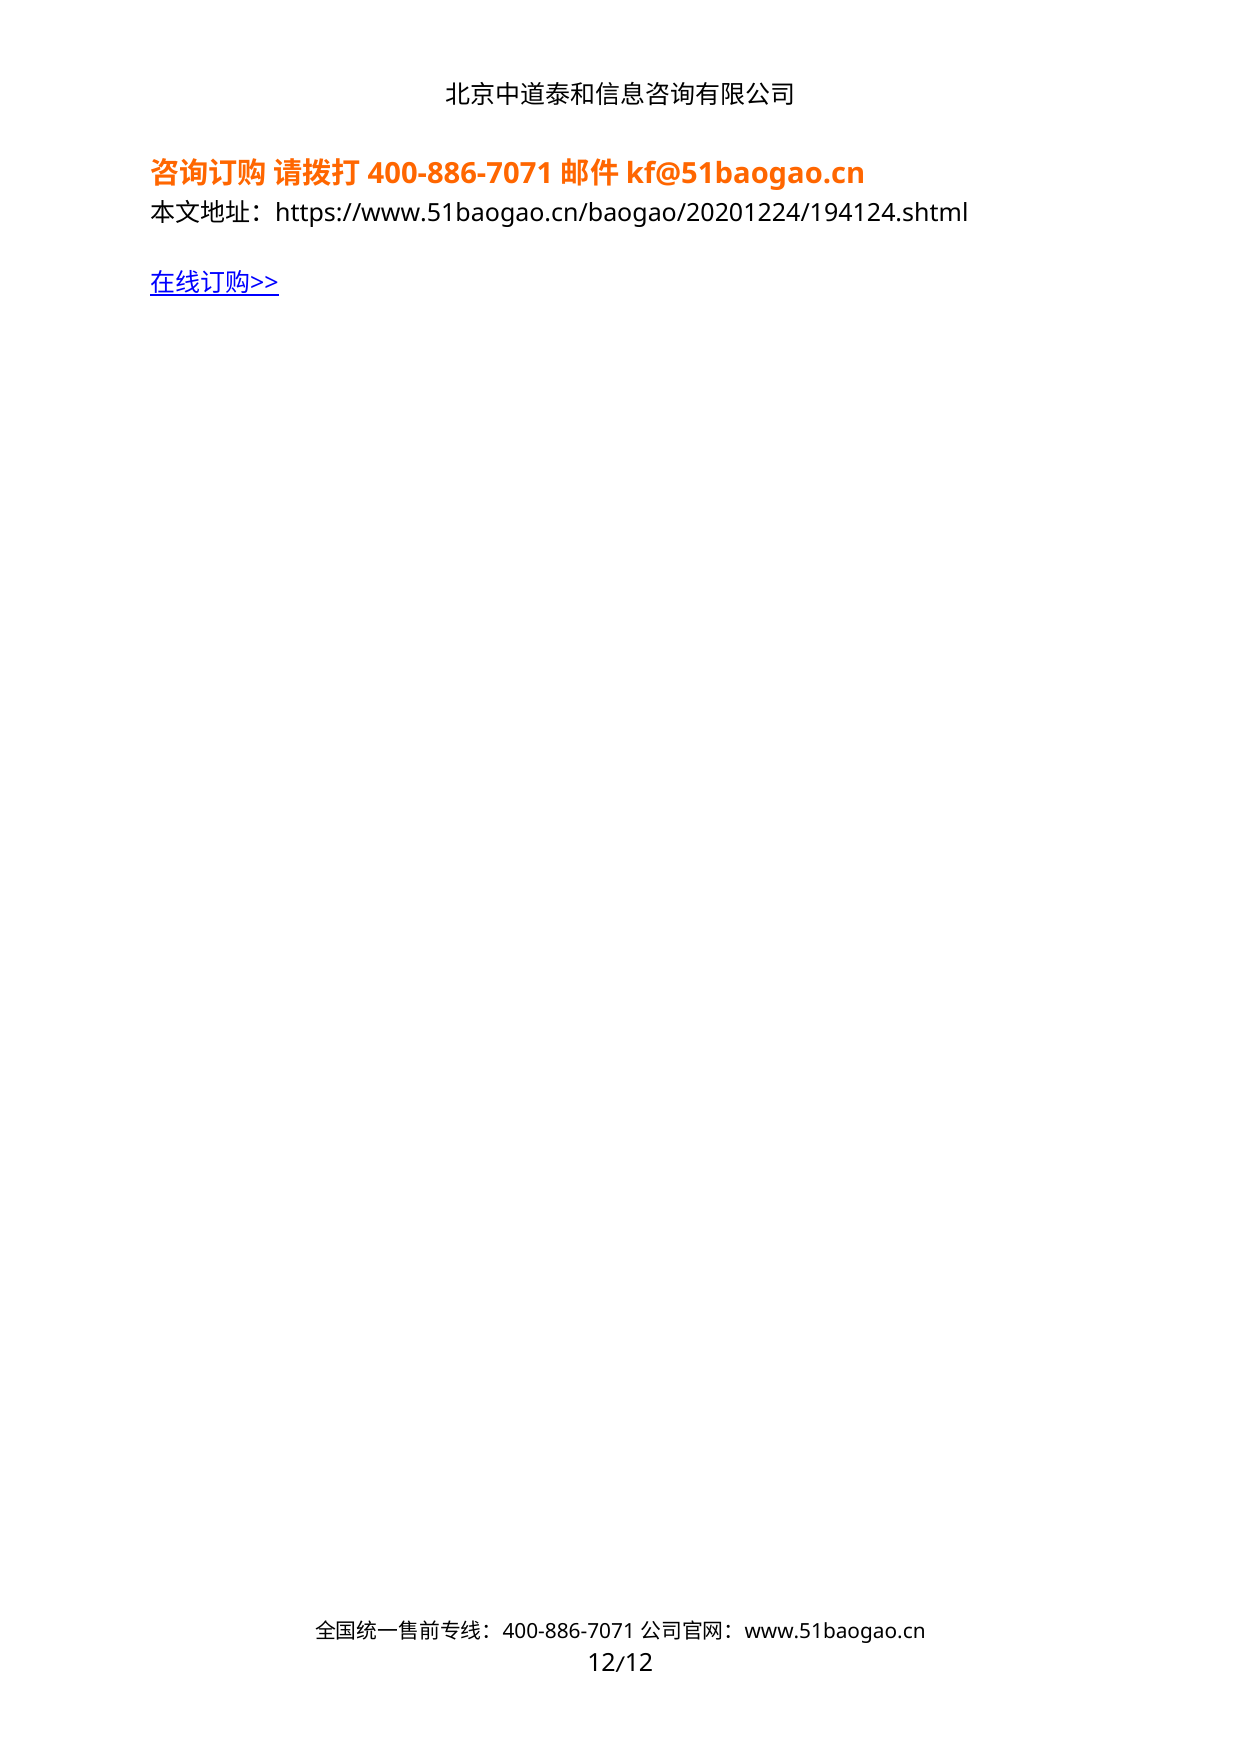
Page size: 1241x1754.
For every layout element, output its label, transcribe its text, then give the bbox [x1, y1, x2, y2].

text 在线订购>> [150, 229, 1090, 299]
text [150, 150, 1090, 229]
